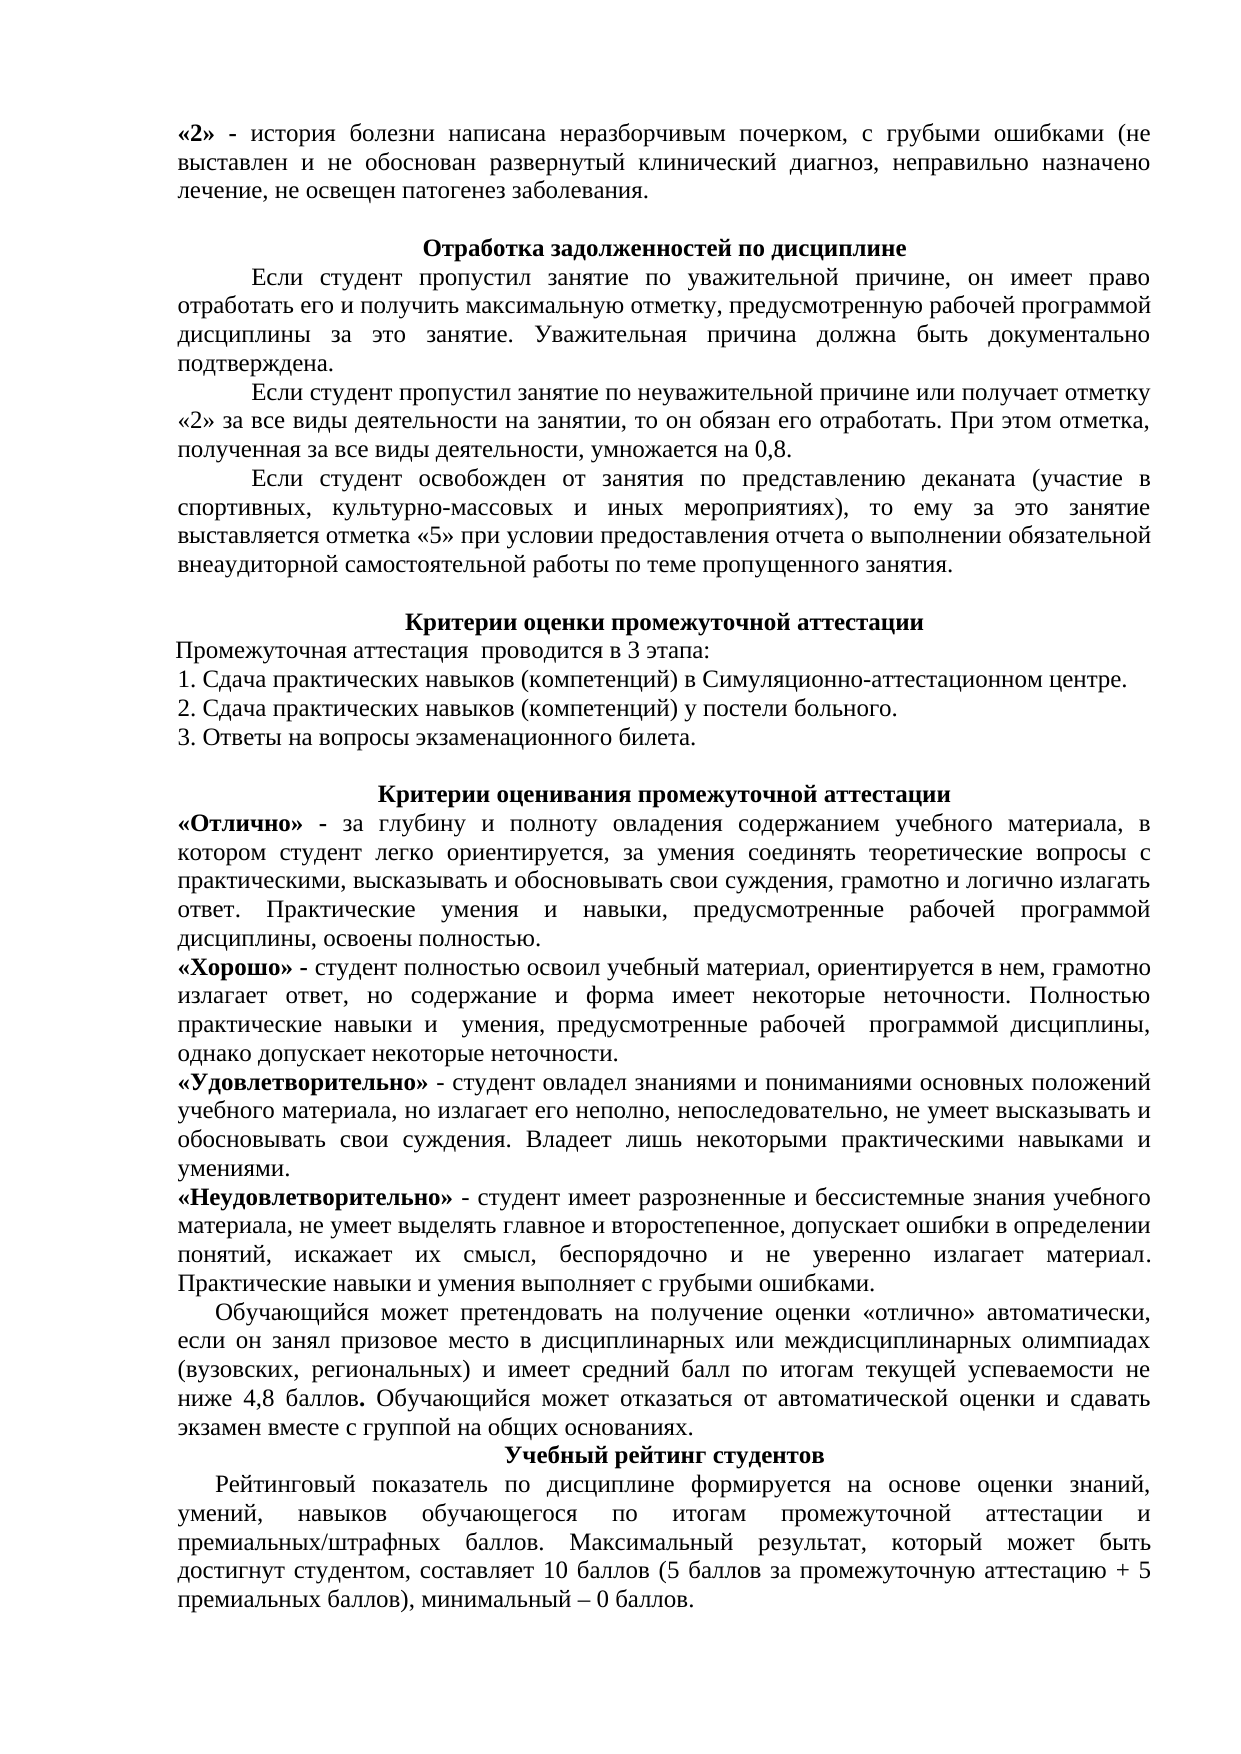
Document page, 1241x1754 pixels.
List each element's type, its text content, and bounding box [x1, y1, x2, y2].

text 3. Ответы на вопросы экзаменационного билета. [177, 722, 1152, 751]
text Если студент пропустил занятие по уважительной причине, он имеет право отработать его и получить максимальную отметку, предусмотренную рабочей программой дисциплины за это занятие. Уважительная причина должна быть документально подтверждена. [177, 262, 1152, 377]
text «Удовлетворительно» - студент овладел знаниями и пониманиями основных положений учебного материала, но излагает его неполно, непоследовательно, не умеет высказывать и обосновывать свои суждения. Владеет лишь некоторыми практическими навыками и умениями. [177, 1067, 1152, 1182]
text «Отлично» - за глубину и полноту овладения содержанием учебного материала, в котором студент легко ориентируется, за умения соединять теоретические вопросы с практическими, высказывать и обосновывать свои суждения, грамотно и логично излагать ответ. Практические умения и навыки, предусмотренные рабочей программой дисциплины, освоены полностью. [177, 808, 1152, 952]
text «Хорошо» - студент полностью освоил учебный материал, ориентируется в нем, грамотно излагает ответ, но содержание и форма имеет некоторые неточности. Полностью практические навыки и умения, предусмотренные рабочей программой дисциплины, однако допускает некоторые неточности. [177, 952, 1152, 1067]
text 1. Сдача практических навыков (компетенций) в Симуляционно-аттестационном центре. [177, 664, 1152, 693]
text 2. Сдача практических навыков (компетенций) у постели больного. [177, 693, 1152, 722]
text Критерии оценивания промежуточной аттестации [177, 779, 1152, 808]
text Если студент освобожден от занятия по представлению деканата (участие в спортивных, культурно-массовых и иных мероприятиях), то ему за это занятие выставляется отметка «5» при условии предоставления отчета о выполнении обязательной внеаудиторной самостоятельной работы по теме пропущенного занятия. [177, 463, 1152, 578]
text Рейтинговый показатель по дисциплине формируется на основе оценки знаний, умений, навыков обучающегося по итогам промежуточной аттестации и премиальных/штрафных баллов. Максимальный результат, который может быть достигнут студентом, составляет 10 баллов (5 баллов за промежуточную аттестацию + 5 премиальных баллов), минимальный – 0 баллов. [177, 1469, 1152, 1613]
text Обучающийся может претендовать на получение оценки «отлично» автоматически, если он занял призовое место в дисциплинарных или междисциплинарных олимпиадах (вузовских, региональных) и имеет средний балл по итогам текущей успеваемости не ниже 4,8 баллов. Обучающийся может отказаться от автоматической оценки и сдавать экзамен вместе с группой на общих основаниях. [177, 1297, 1152, 1441]
text Если студент пропустил занятие по неуважительной причине или получает отметку «2» за все виды деятельности на занятии, то он обязан его отработать. При этом отметка, полученная за все виды деятельности, умножается на 0,8. [177, 377, 1152, 463]
text Промежуточная аттестация проводится в 3 этапа: [138, 636, 1152, 664]
text Отработка задолженностей по дисциплине [177, 233, 1152, 262]
text Учебный рейтинг студентов [177, 1441, 1152, 1469]
text «2» - история болезни написана неразборчивым почерком, с грубыми ошибками (не выставлен и не обоснован развернутый клинический диагноз, неправильно назначено лечение, не освещен патогенез заболевания. [177, 118, 1152, 204]
text «Неудовлетворительно» - студент имеет разрозненные и бессистемные знания учебного материала, не умеет выделять главное и второстепенное, допускает ошибки в определении понятий, искажает их смысл, беспорядочно и не уверенно излагает материал. Практические навыки и умения выполняет с грубыми ошибками. [177, 1182, 1152, 1297]
list Критерии оценки промежуточной аттестации [177, 607, 1152, 636]
